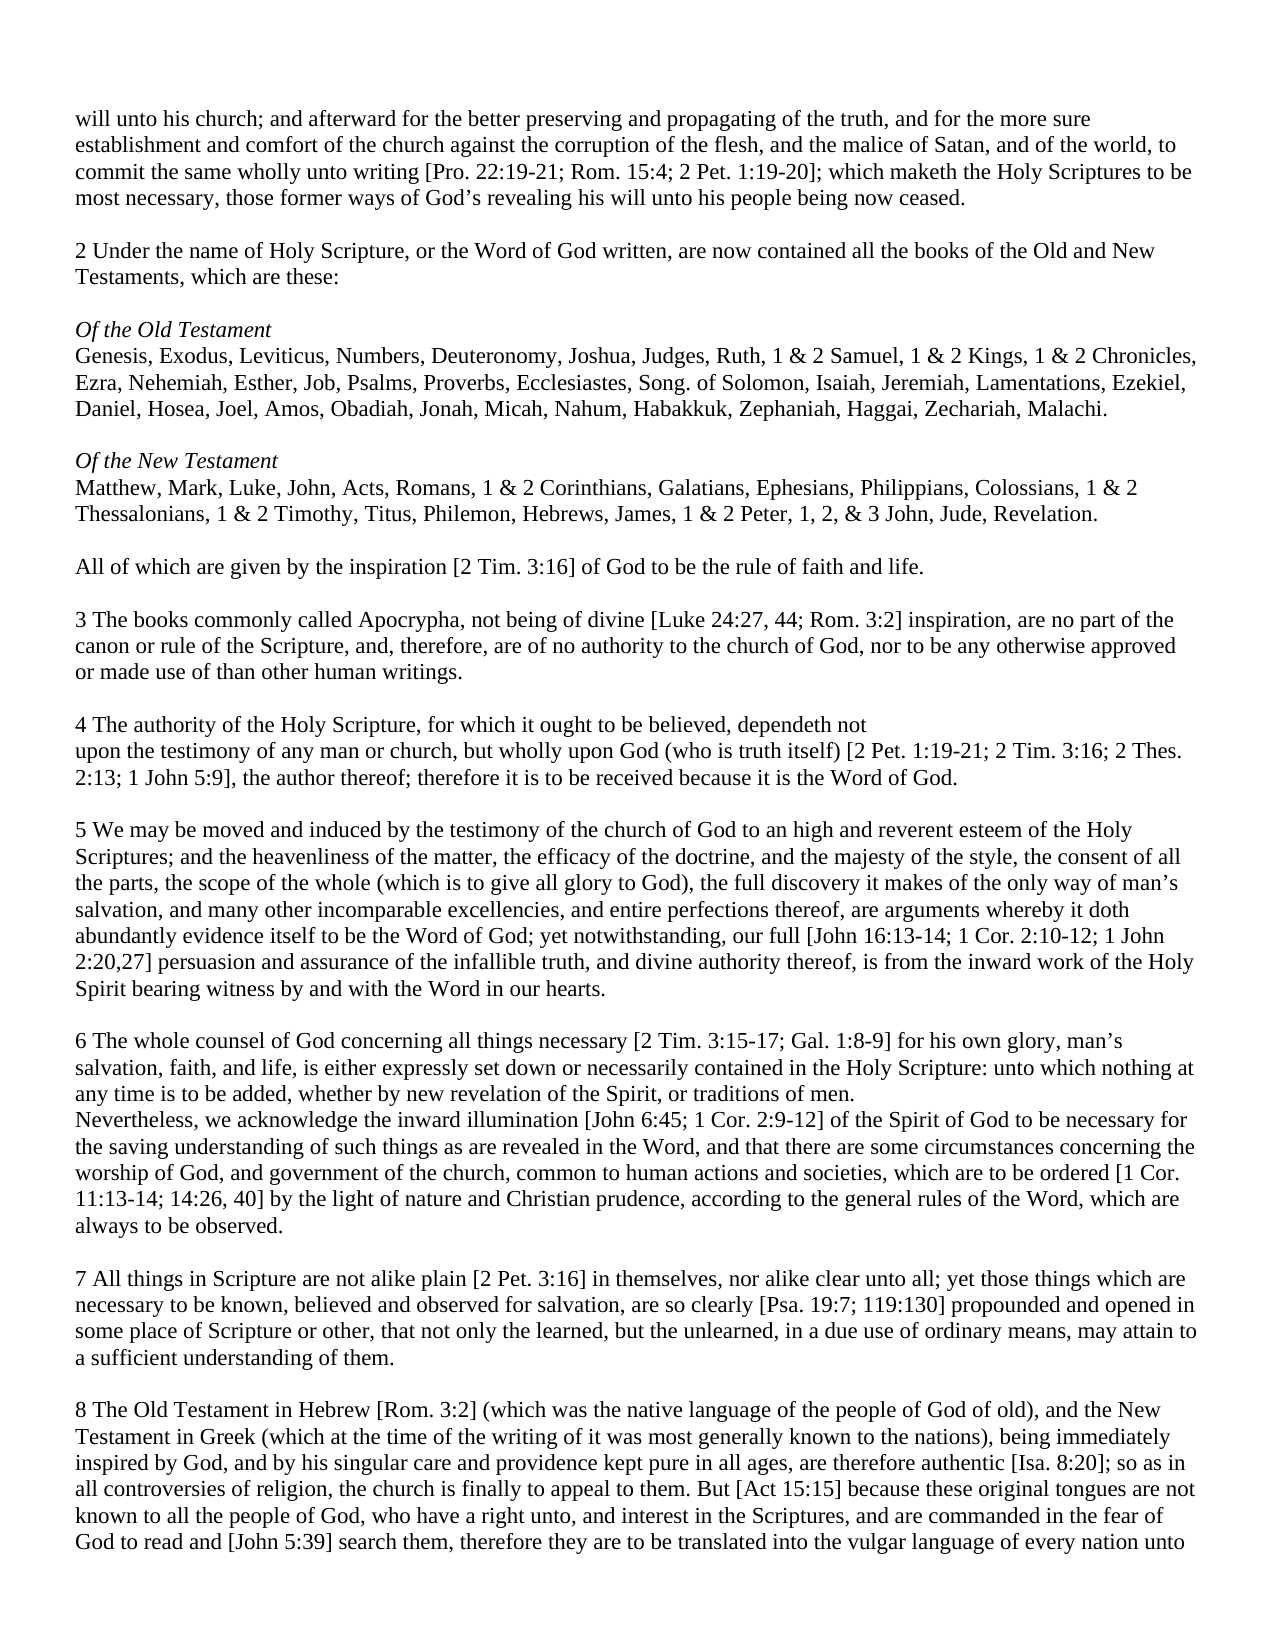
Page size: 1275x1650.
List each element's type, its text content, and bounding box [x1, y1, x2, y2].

text 5 We may be moved and induced by the testimony of the church of God to an high and reverent esteem of the Holy Scriptures; and the heavenliness of the matter, the efficacy of the doctrine, and the majesty of the style, the consent of all the parts, the scope of the whole (which is to give all glory to God), the full discovery it makes of the only way of man’s salvation, and many other incomparable excellencies, and entire perfections thereof, are arguments whereby it doth abundantly evidence itself to be the Word of God; yet notwithstanding, our full [John 16:13-14; 1 Cor. 2:10-12; 1 John 2:20,27] persuasion and assurance of the infallible truth, and divine authority thereof, is from the inward work of the Holy Spirit bearing witness by and with the Word in our hearts. [75, 817, 1200, 1001]
text upon the testimony of any man or church, but wholly upon God (who is truth itself) [2 Pet. 1:19-21; 2 Tim. 3:16; 2 Thes. 2:13; 1 John 5:9], the author thereof; therefore it is to be received because it is the Word of God. [75, 737, 1200, 790]
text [75, 105, 1200, 210]
text 3 The books commonly called Apocrypha, not being of divine [Luke 24:27, 44; Rom. 3:2] inspiration, are no part of the canon or rule of the Scripture, and, therefore, are of no authority to the church of God, nor to be any otherwise approved or made use of than other human writings. [75, 606, 1200, 685]
text 2 Under the name of Holy Scripture, or the Word of God written, are now contained all the books of the Old and New Testaments, which are these: [75, 237, 1200, 289]
text 6 The whole counsel of God concerning all things necessary [2 Tim. 3:15-17; Gal. 1:8-9] for his own glory, man’s salvation, faith, and life, is either expressly set down or necessarily contained in the Holy Scripture: unto which nothing at any time is to be added, whether by new revelation of the Spirit, or traditions of men. [75, 1027, 1200, 1106]
text Of the New Testament [75, 448, 1200, 474]
text Of the Old Testament [75, 316, 1200, 342]
text Nevertheless, we acknowledge the inward illumination [John 6:45; 1 Cor. 2:9-12] of the Spirit of God to be necessary for the saving understanding of such things as are revealed in the Word, and that there are some circumstances concerning the worship of God, and government of the church, common to human actions and societies, which are to be ordered [1 Cor. 11:13-14; 14:26, 40] by the light of nature and Christian prudence, according to the general rules of the Word, which are always to be observed. [75, 1106, 1200, 1238]
text 4 The authority of the Holy Scripture, for which it ought to be believed, dependeth not [75, 711, 1200, 737]
text All of which are given by the inspiration [2 Tim. 3:16] of God to be the rule of faith and life. [75, 553, 1200, 579]
text 7 All things in Scripture are not alike plain [2 Pet. 3:16] in themselves, nor alike clear unto all; yet those things which are necessary to be known, believed and observed for salvation, are so clearly [Psa. 19:7; 119:130] propounded and opened in some place of Scripture or other, that not only the learned, but the unlearned, in a due use of ordinary means, may attain to a sufficient understanding of them. [75, 1264, 1200, 1370]
text Matthew, Mark, Luke, John, Acts, Romans, 1 & 2 Corinthians, Galatians, Ephesians, Philippians, Colossians, 1 & 2 Thessalonians, 1 & 2 Timothy, Titus, Philemon, Hebrews, James, 1 & 2 Peter, 1, 2, & 3 John, Jude, Revelation. [75, 474, 1200, 527]
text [75, 1396, 1200, 1554]
text Genesis, Exodus, Leviticus, Numbers, Deuteronomy, Joshua, Judges, Ruth, 1 & 2 Samuel, 1 & 2 Kings, 1 & 2 Chronicles, Ezra, Nehemiah, Esther, Job, Psalms, Proverbs, Ecclesiastes, Song. of Solomon, Isaiah, Jeremiah, Lamentations, Ezekiel, Daniel, Hosea, Joel, Amos, Obadiah, Jonah, Micah, Nahum, Habakkuk, Zephaniah, Haggai, Zechariah, Malachi. [75, 342, 1200, 421]
